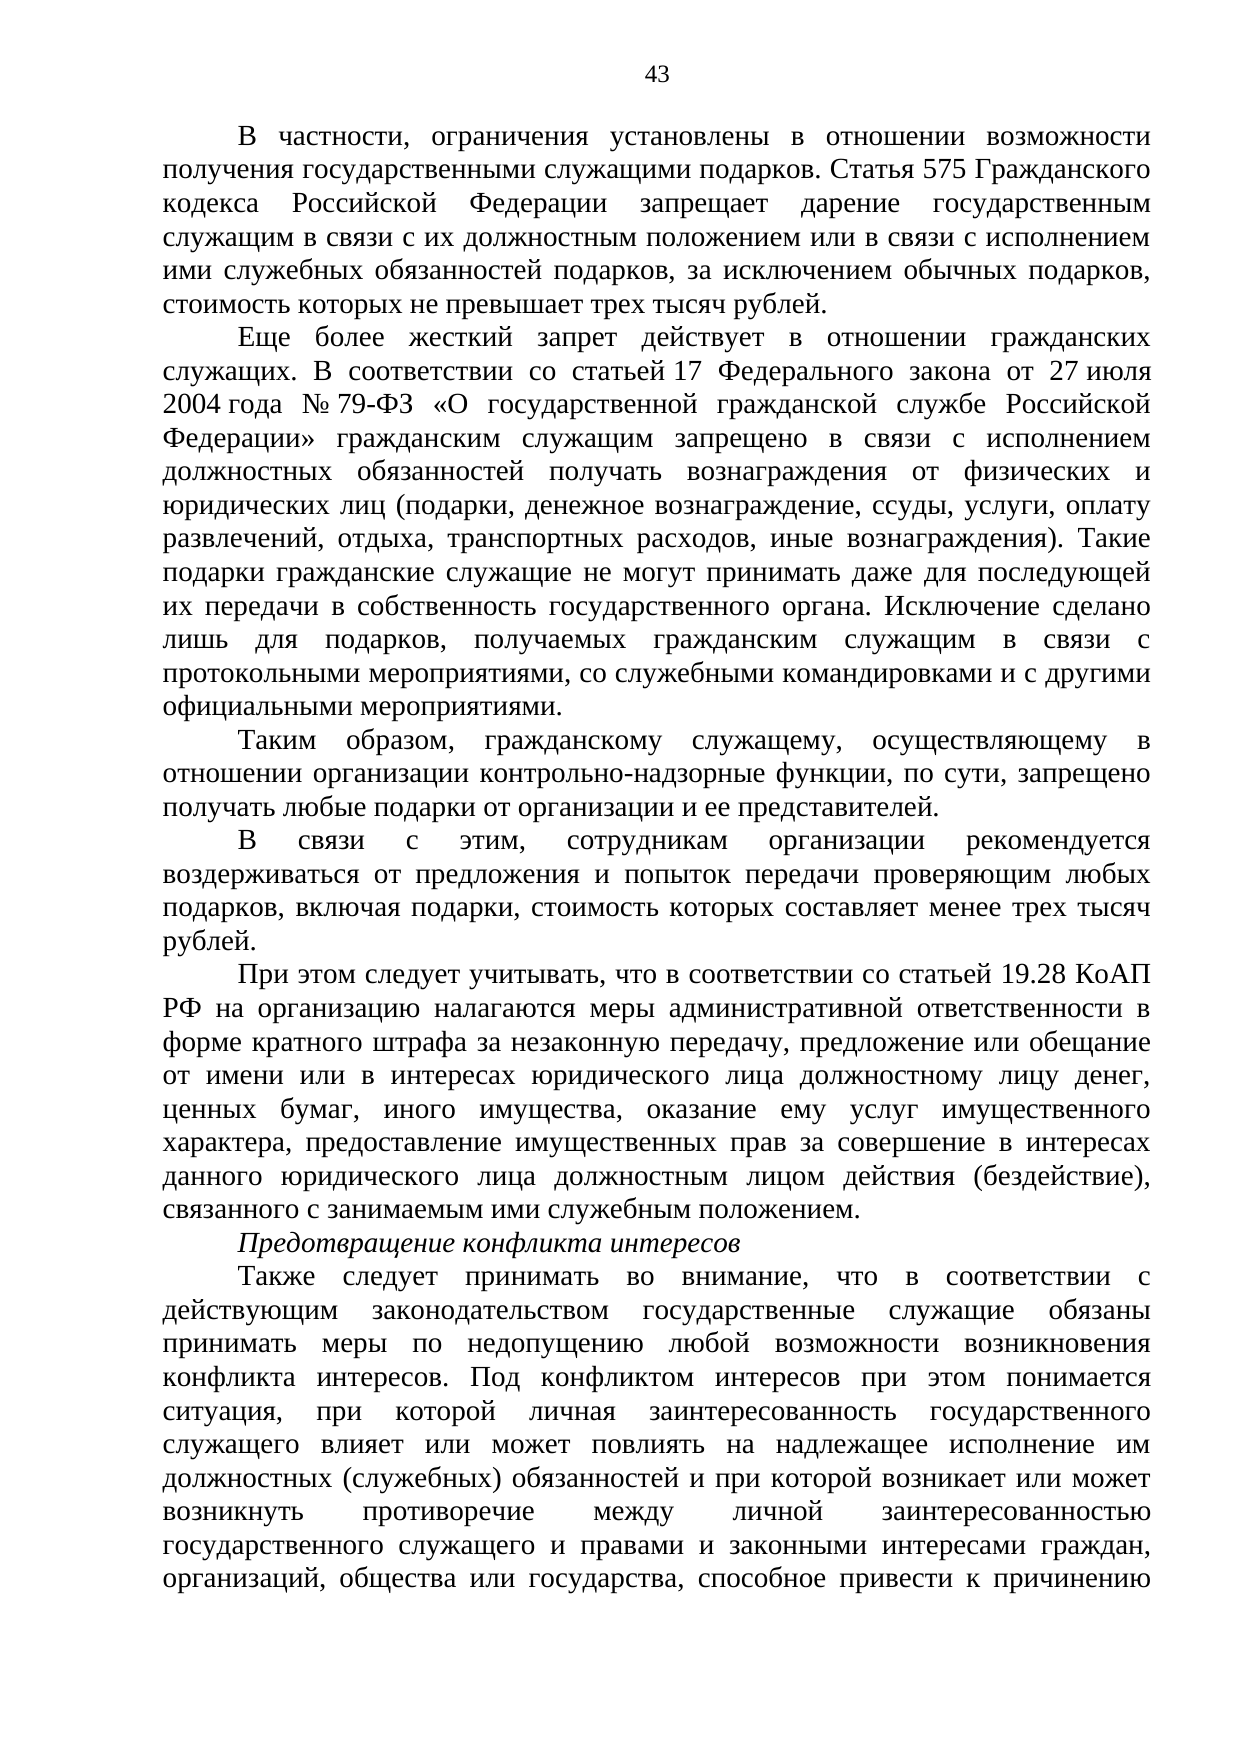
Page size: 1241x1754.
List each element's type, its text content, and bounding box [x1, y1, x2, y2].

text При этом следует учитывать, что в соответствии со статьей 19.28 КоАП РФ на организацию налагаются меры административной ответственности в форме кратного штрафа за незаконную передачу, предложение или обещание от имени или в интересах юридического лица должностному лицу денег, ценных бумаг, иного имущества, оказание ему услуг имущественного характера, предоставление имущественных прав за совершение в интересах данного юридического лица должностным лицом действия (бездействие), связанного с занимаемым ими служебным положением. [162, 957, 1152, 1225]
text В частности, ограничения установлены в отношении возможности получения государственными служащими подарков. Статья 575 Гражданского кодекса Российской Федерации запрещает дарение государственным служащим в связи с их должностным положением или в связи с исполнением ими служебных обязанностей подарков, за исключением обычных подарков, стоимость которых не превышает трех тысяч рублей. [162, 118, 1152, 319]
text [162, 1258, 1152, 1594]
text Таким образом, гражданскому служащему, осуществляющему в отношении организации контрольно-надзорные функции, по сути, запрещено получать любые подарки от организации и ее представителей. [162, 722, 1152, 822]
text В связи с этим, сотрудникам организации рекомендуется воздерживаться от предложения и попыток передачи проверяющим любых подарков, включая подарки, стоимость которых составляет менее трех тысяч рублей. [162, 822, 1152, 957]
text Предотвращение конфликта интересов [162, 1225, 1152, 1258]
text Еще более жесткий запрет действует в отношении гражданских служащих. В соответствии со статьей 17 Федерального закона от 27 июля 2004 года № 79-ФЗ «О государственной гражданской службе Российской Федерации» гражданским служащим запрещено в связи с исполнением должностных обязанностей получать вознаграждения от физических и юридических лиц (подарки, денежное вознаграждение, ссуды, услуги, оплату развлечений, отдыха, транспортных расходов, иные вознаграждения). Такие подарки гражданские служащие не могут принимать даже для последующей их передачи в собственность государственного органа. Исключение сделано лишь для подарков, получаемых гражданским служащим в связи с протокольными мероприятиями, со служебными командировками и с другими официальными мероприятиями. [162, 319, 1152, 722]
